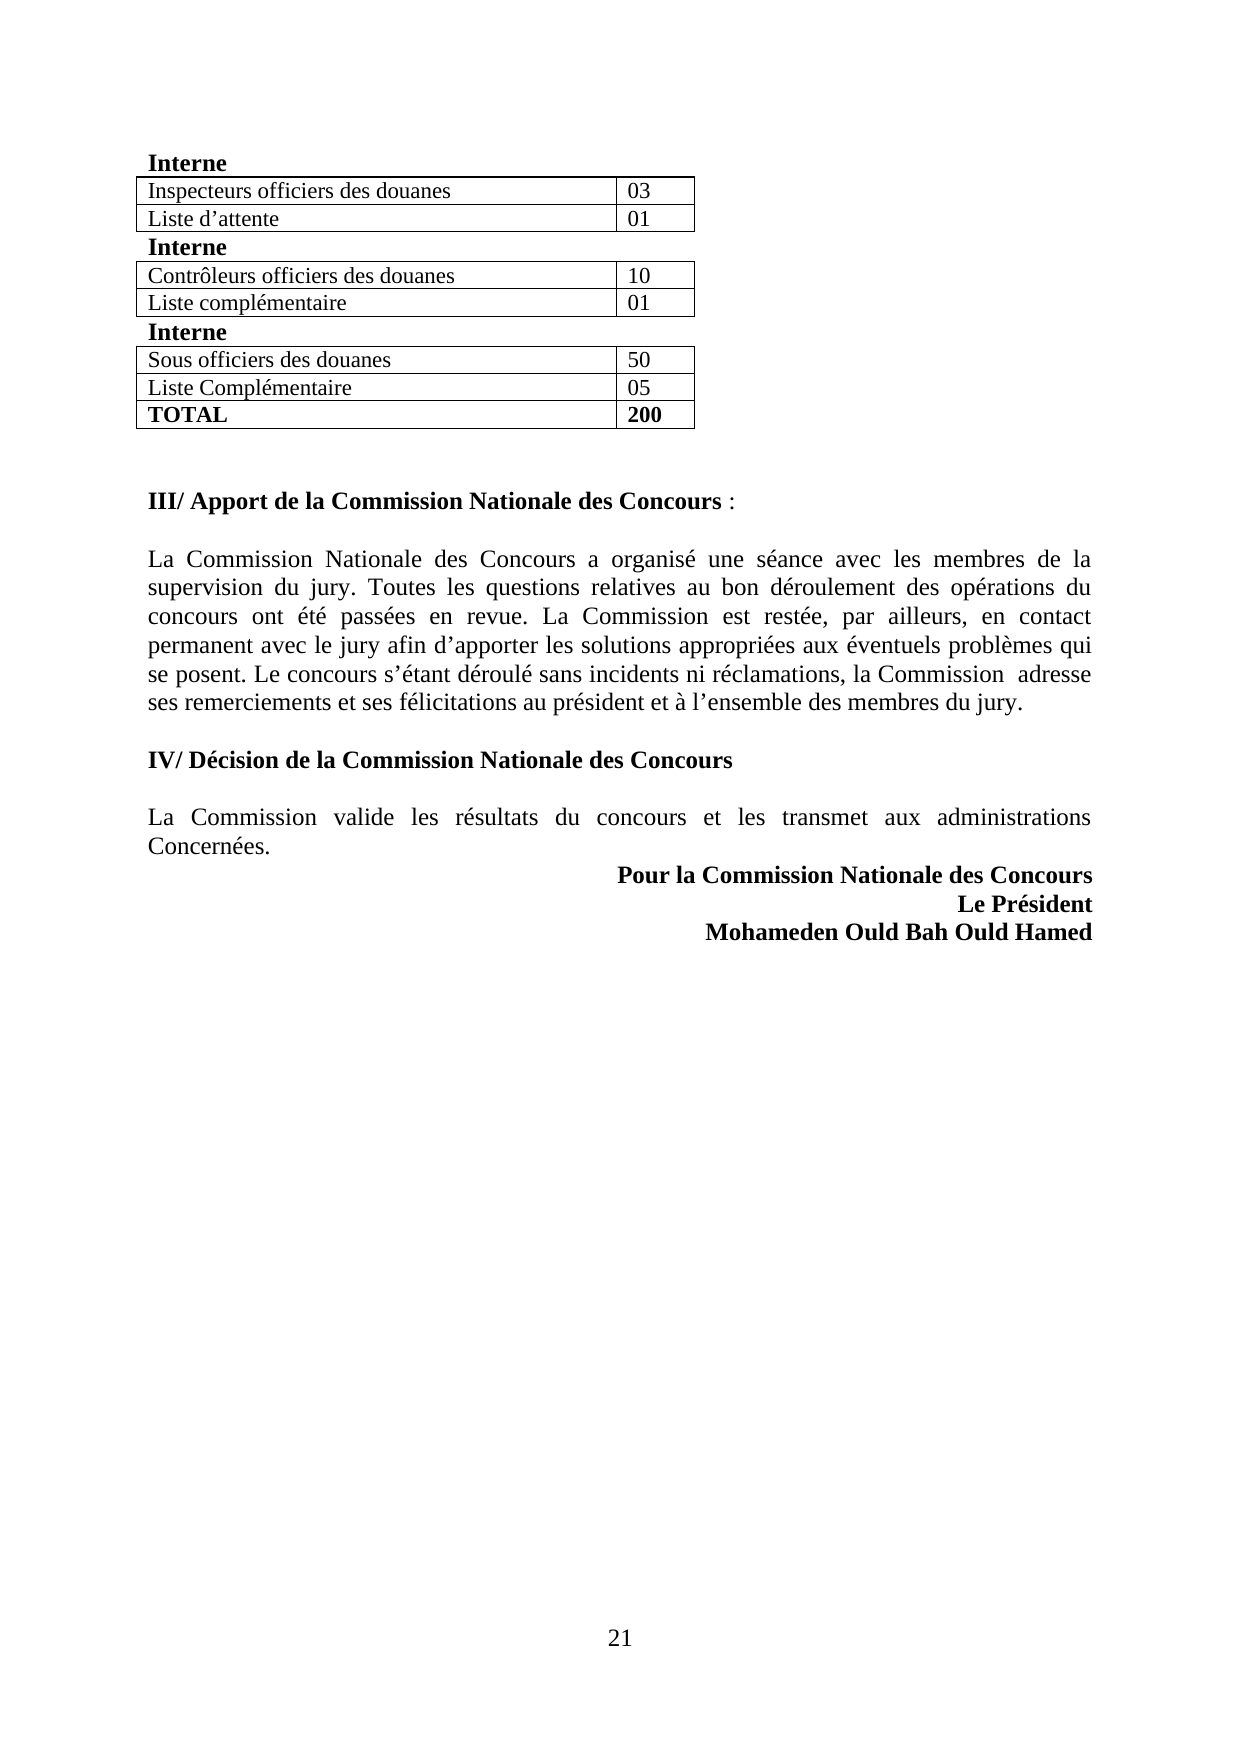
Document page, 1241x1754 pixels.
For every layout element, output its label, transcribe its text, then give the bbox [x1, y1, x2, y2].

table_header 10 [617, 262, 694, 288]
table_cell 05 [617, 374, 694, 400]
table_header Inspecteurs officiers des douanes [137, 178, 616, 204]
table_cell 200 [617, 401, 694, 428]
table_header Contrôleurs officiers des douanes [137, 262, 616, 288]
text La Commission valide les résultats du concours et les transmet aux administrations Concernées. [148, 802, 1093, 860]
table_header 03 [617, 178, 694, 204]
table_header 50 [617, 347, 694, 373]
table_cell 01 [617, 205, 694, 231]
text Pour la Commission Nationale des Concours [148, 860, 1093, 889]
text Mohameden Ould Bah Ould Hamed [148, 917, 1093, 946]
text La Commission Nationale des Concours a organisé une séance avec les membres de la supervision du jury. Toutes les questions relatives au bon déroulement des opérations du concours ont été passées en revue. La Commission est restée, par ailleurs, en contact permanent avec le jury afin d’apporter les solutions appropriées aux éventuels problèmes qui se posent. Le concours s’étant déroulé sans incidents ni réclamations, la Commission adresse ses remerciements et ses félicitations au président et à l’ensemble des membres du jury. [148, 544, 1093, 716]
table_header Sous officiers des douanes [137, 347, 616, 373]
table_cell Liste Complémentaire [137, 374, 616, 400]
text Interne [148, 232, 1093, 261]
text Le Président [148, 889, 1093, 917]
text Interne [148, 148, 1093, 176]
table_cell TOTAL [137, 401, 616, 428]
text Interne [148, 317, 1093, 346]
text III/ Apport de la Commission Nationale des Concours : [148, 486, 1093, 515]
table_cell Liste d’attente [137, 205, 616, 231]
table_cell 01 [617, 289, 694, 316]
table_cell Liste complémentaire [137, 289, 616, 316]
text IV/ Décision de la Commission Nationale des Concours [148, 745, 1093, 774]
